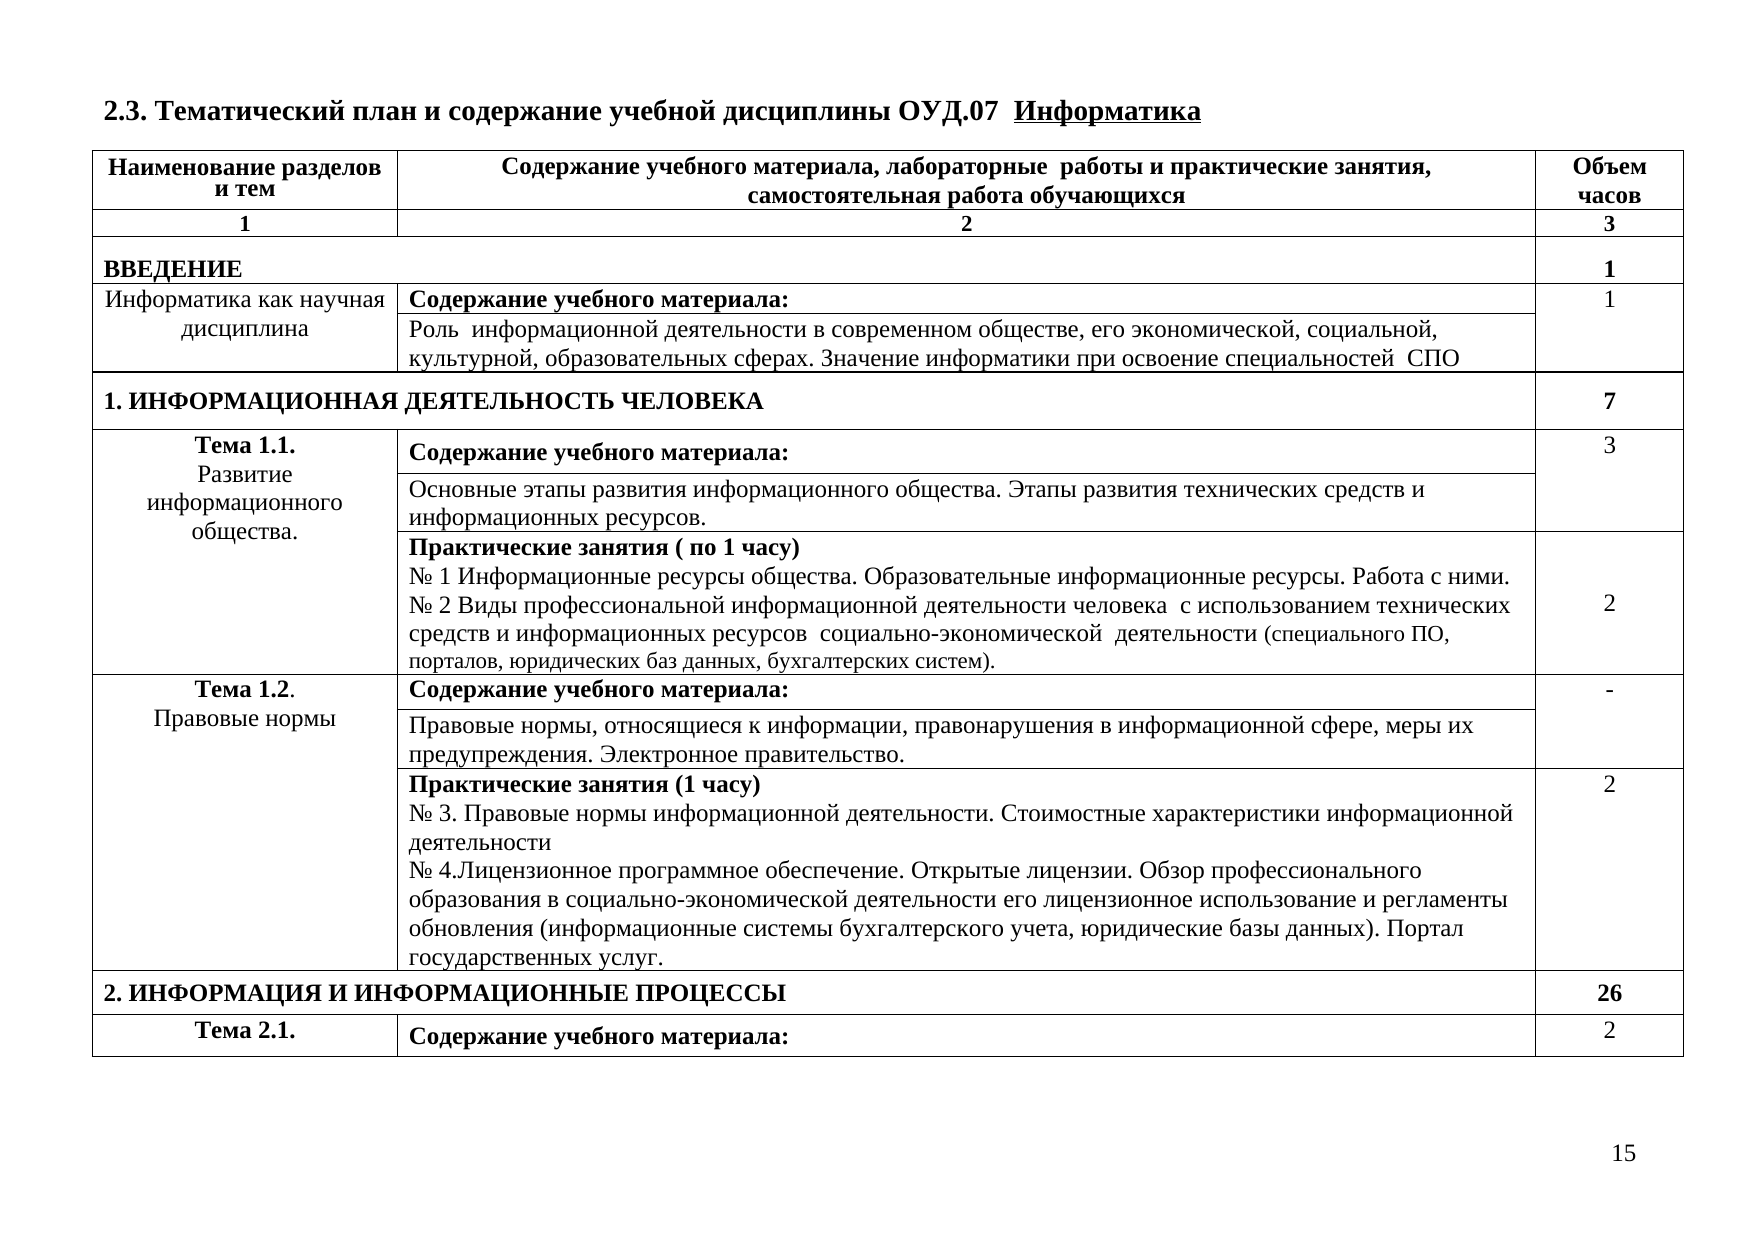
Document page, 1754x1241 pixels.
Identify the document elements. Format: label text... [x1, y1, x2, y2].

table_header Объем часов [1536, 151, 1683, 209]
table_cell Роль информационной деятельности в современном обществе, его экономической, социальной, культурной, образовательных сферах. Значение информатики при освоение специальностей СПО [398, 314, 1535, 371]
table_cell Содержание учебного материала: [398, 284, 1535, 313]
table_cell 2. Информация и информационные процессы [93, 971, 1535, 1014]
table_cell Содержание учебного материала: [398, 675, 1535, 709]
table_cell Тема 1.2. Правовые нормы [93, 675, 397, 970]
table_cell 2 [398, 210, 1535, 236]
table_cell Основные этапы развития информационного общества. Этапы развития технических средств и информационных ресурсов. [398, 474, 1535, 531]
table_cell 1 [1536, 237, 1683, 283]
table_cell Информатика как научная дисциплина [93, 284, 397, 371]
table_cell 2 [1536, 1015, 1683, 1056]
table_header Содержание учебного материала, лабораторные работы и практические занятия, самостоятельная работа обучающихся [398, 151, 1535, 209]
table_cell 1. Информационная деятельность человека [93, 373, 1535, 429]
table_cell 7 [1536, 373, 1683, 429]
table_cell Тема 1.1. Развитие информационного общества. [93, 430, 397, 673]
table_header Наименование разделов и тем [93, 151, 397, 209]
table_cell 3 [1536, 430, 1683, 531]
table_cell 26 [1536, 971, 1683, 1014]
table_cell 1 [1536, 284, 1683, 371]
table_cell Правовые нормы, относящиеся к информации, правонарушения в информационной сфере, меры их предупреждения. Электронное правительство. [398, 710, 1535, 768]
table_cell Содержание учебного материала: [398, 1015, 1535, 1056]
table_cell 1 [93, 210, 397, 236]
table_cell 2 [1536, 769, 1683, 970]
table_cell 2 [1536, 532, 1683, 673]
table_cell Содержание учебного материала: [398, 430, 1535, 473]
text 2.3. Тематический план и содержание учебной дисциплины ОУД.07 Информатика [103, 93, 1636, 126]
table_cell Практические занятия ( по 1 часу) № 1 Информационные ресурсы общества. Образовательные информационные ресурсы. Работа с ними. № 2 Виды профессиональной информационной деятельности человека с использованием технических средств и информационных ресурсов социально-экономической деятельности (специального ПО, порталов, юридических баз данных, бухгалтерских систем). [398, 532, 1535, 673]
table_cell 3 [1536, 210, 1683, 236]
table_cell Введение [93, 237, 1535, 283]
table_cell Практические занятия (1 часу) № 3. Правовые нормы информационной деятельности. Стоимостные характеристики информационной деятельности № 4.Лицензионное программное обеспечение. Открытые лицензии. Обзор профессионального образования в социально-экономической деятельности его лицензионное использование и регламенты обновления (информационные системы бухгалтерского учета, юридические базы данных). Портал государственных услуг. [398, 769, 1535, 970]
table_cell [93, 1015, 397, 1056]
table_cell - [1536, 675, 1683, 768]
